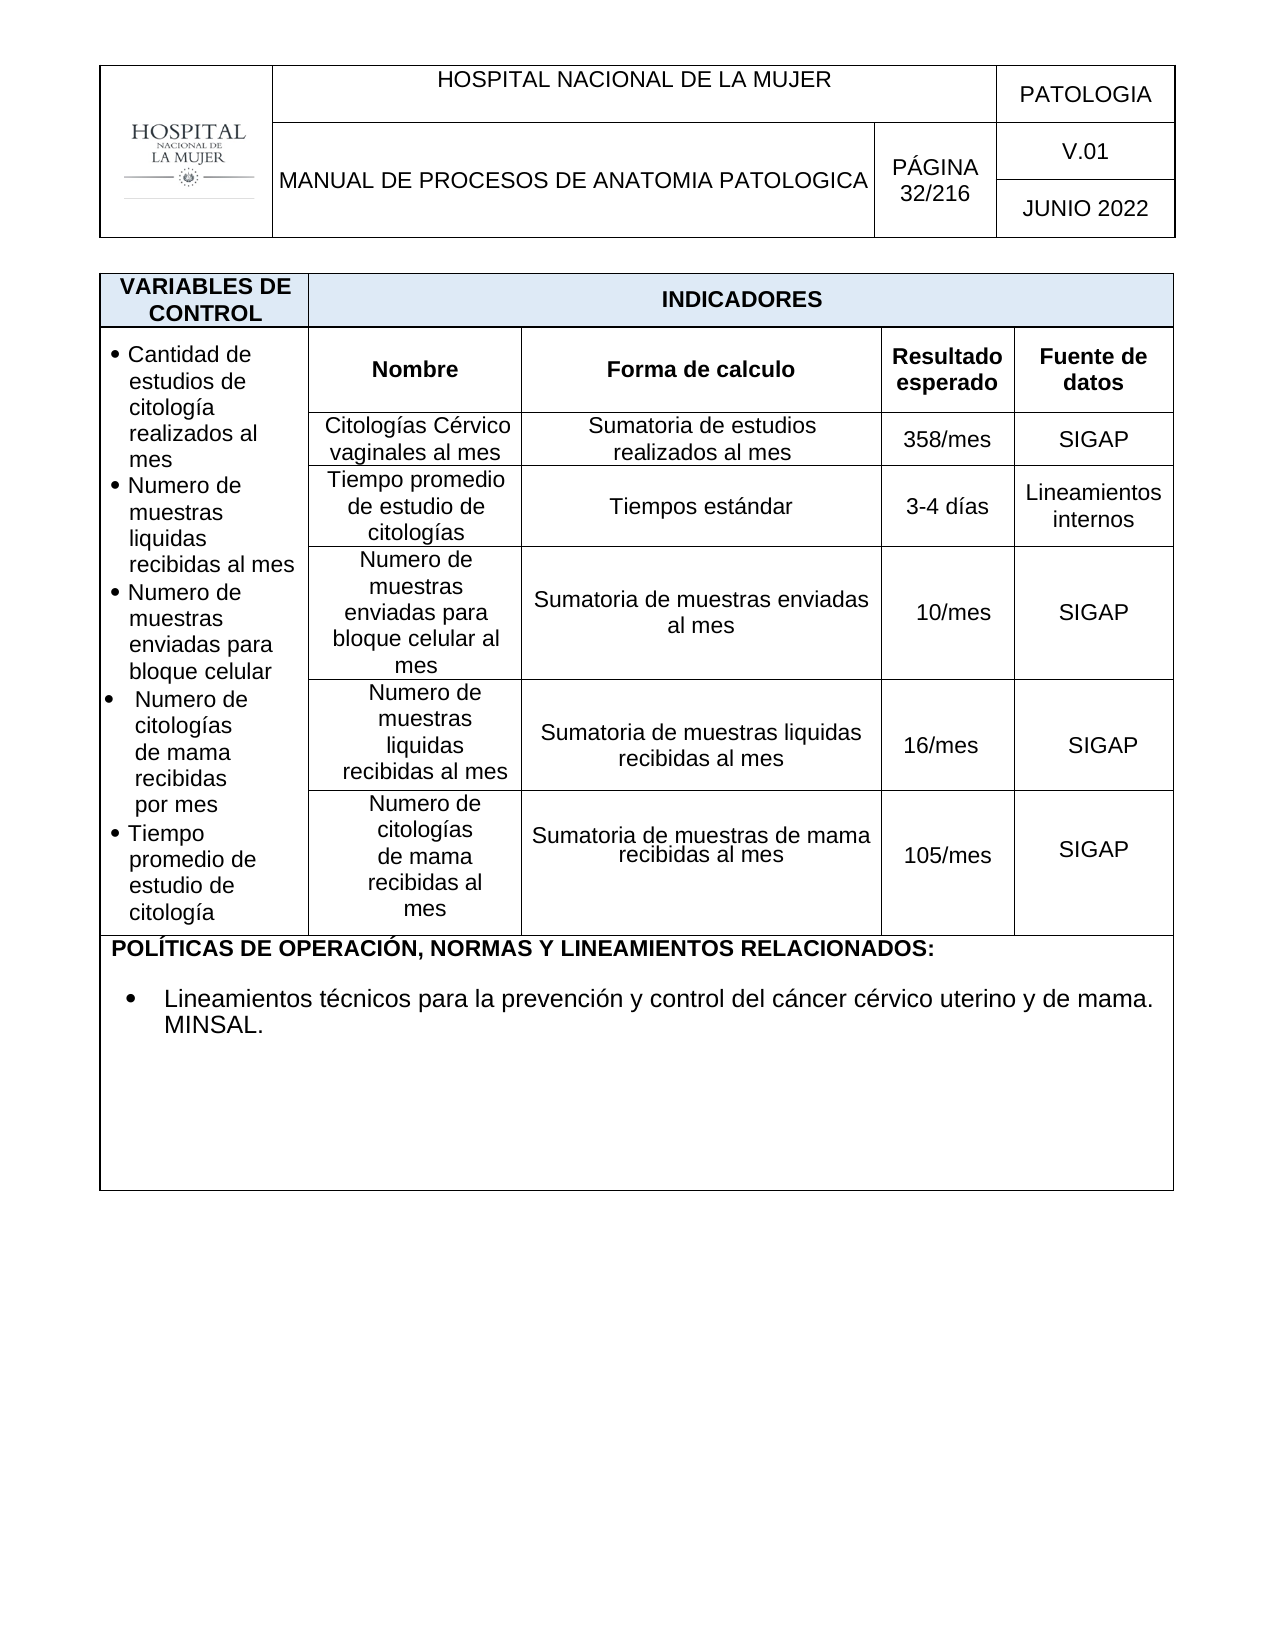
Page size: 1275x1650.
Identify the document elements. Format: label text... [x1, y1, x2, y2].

table_header VARIABLES DE CONTROL [101, 274, 308, 326]
table_cell  Cantidad de estudios de citología realizados al mes  Numero de muestras liquidas recibidas al mes  Numero de muestras enviadas para bloque celular Numero de citologías de mama recibidas por mes  Tiempo promedio de estudio de citología [101, 328, 308, 935]
table_cell Numero de citologías de mama recibidas al mes [309, 791, 521, 935]
table_cell PÁGINA 32/216 [875, 123, 996, 237]
table_cell Fuente de datos [1015, 328, 1173, 412]
table_cell 3-4 días [882, 466, 1014, 546]
table_cell JUNIO 2022 [997, 180, 1174, 237]
table_cell MANUAL DE PROCESOS DE ANATOMIA PATOLOGICA [273, 123, 874, 237]
table_cell SIGAP [1015, 791, 1173, 935]
table_cell Resultado esperado [882, 328, 1014, 412]
table_cell 105/mes [882, 791, 1014, 935]
table_cell 16/mes [882, 680, 1014, 789]
table_header PATOLOGIA [997, 66, 1174, 122]
picture [123, 108, 255, 199]
table_cell Sumatoria de muestras enviadas al mes [522, 547, 881, 678]
table_cell Sumatoria de muestras liquidas recibidas al mes [522, 680, 881, 789]
table_cell Sumatoria de muestras de mama recibidas al mes [522, 791, 881, 935]
table_cell POLÍTICAS DE OPERACIÓN, NORMAS Y LINEAMIENTOS RELACIONADOS: Lineamientos técnicos para la prevención y control del cáncer cérvico uterino y de mama. MINSAL. [101, 936, 1173, 1190]
table_cell Sumatoria de estudios realizados al mes [522, 413, 881, 465]
table_cell Tiempos estándar [522, 466, 881, 546]
table_cell 358/mes [882, 413, 1014, 465]
table_cell SIGAP [1015, 547, 1173, 678]
table_cell Tiempo promedio de estudio de citologías [309, 466, 521, 546]
table_cell Nombre [309, 328, 521, 412]
table_cell SIGAP [1015, 413, 1173, 465]
table_header INDICADORES [309, 274, 1173, 326]
table_cell Forma de calculo [522, 328, 881, 412]
table_cell Lineamientos internos [1015, 466, 1173, 546]
table_header [101, 66, 272, 237]
table_cell V.01 [997, 123, 1174, 178]
table_cell Numero de muestras liquidas recibidas al mes [309, 680, 521, 789]
table_cell SIGAP [1015, 680, 1173, 789]
table_cell Citologías Cérvico vaginales al mes [309, 413, 521, 465]
table_header HOSPITAL NACIONAL DE LA MUJER [273, 66, 996, 122]
table_cell Numero de muestras enviadas para bloque celular al mes [309, 547, 521, 678]
table_cell 10/mes [882, 547, 1014, 678]
